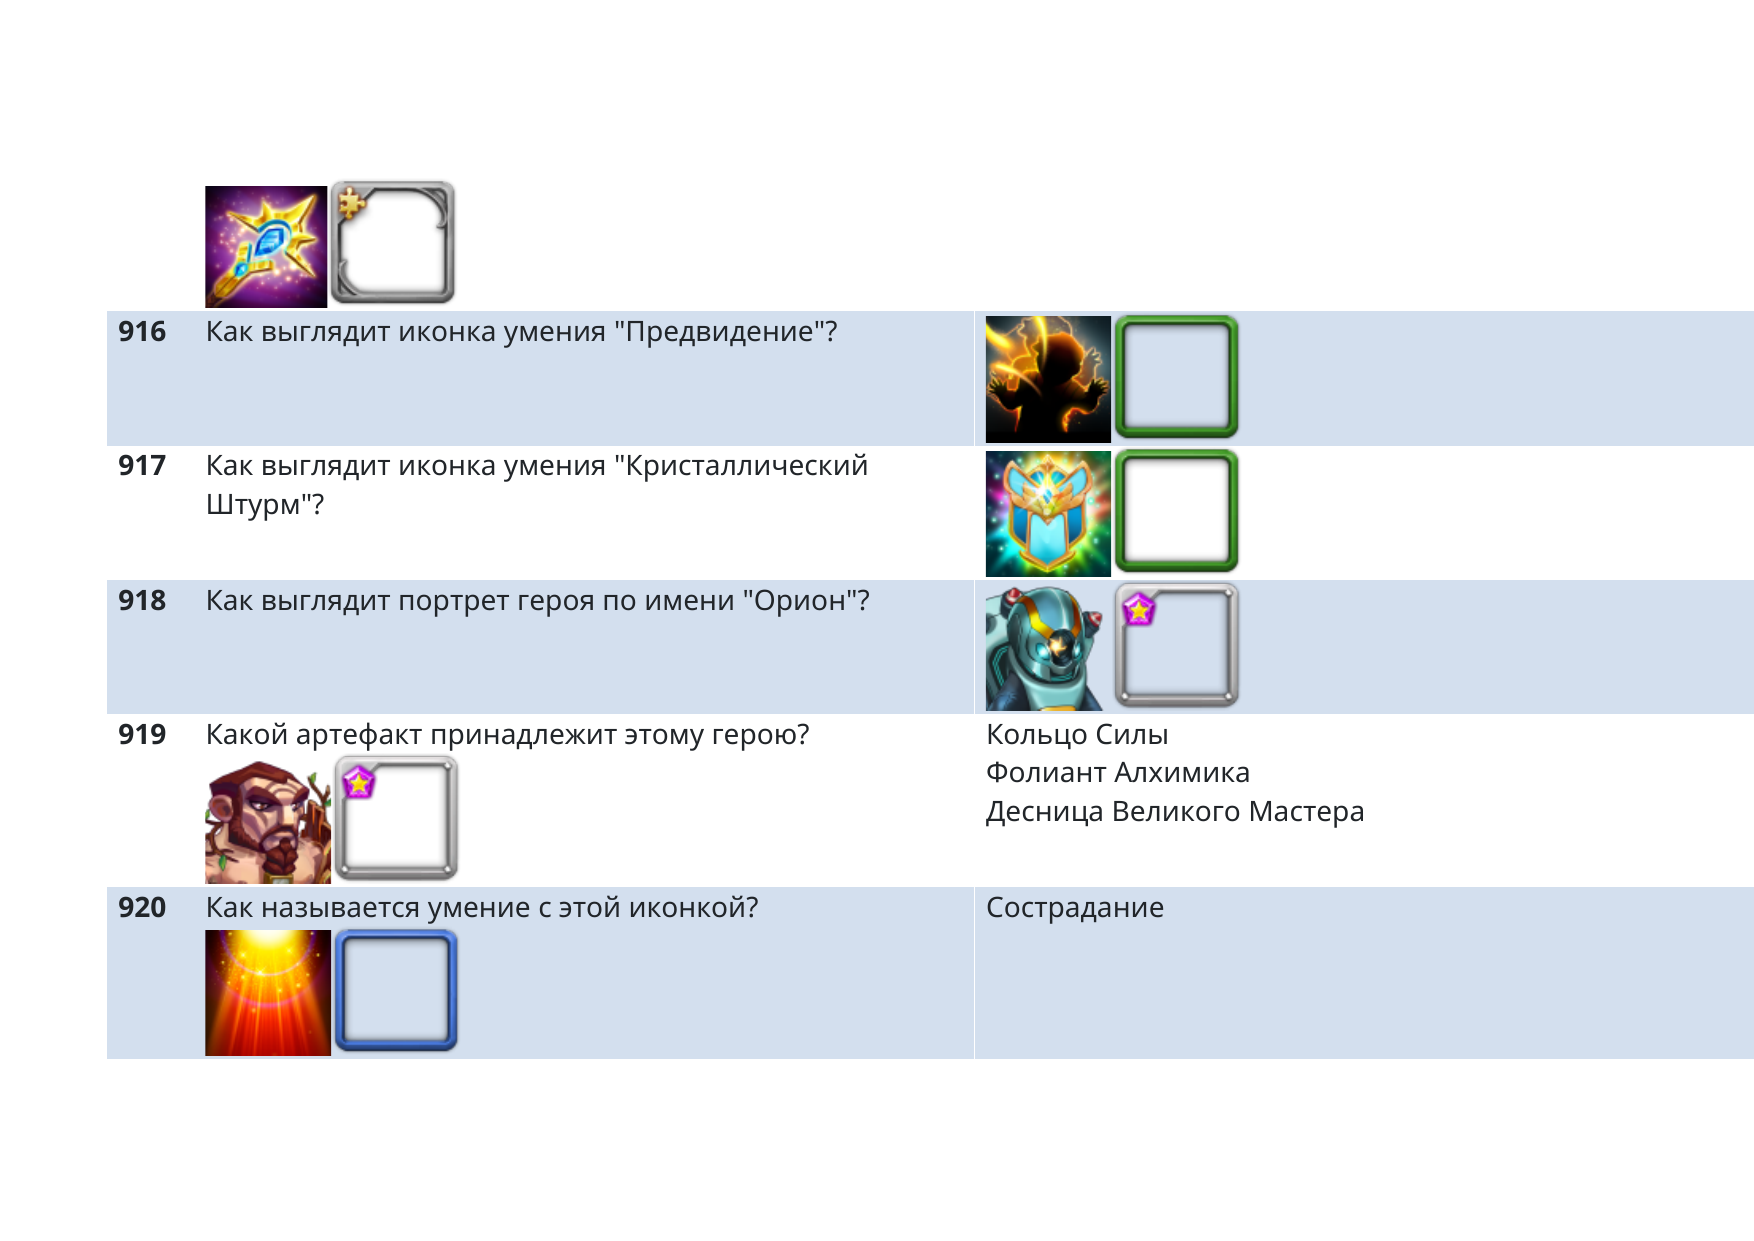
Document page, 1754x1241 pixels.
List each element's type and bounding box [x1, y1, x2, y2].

picture [205, 177, 459, 308]
picture [985, 445, 1243, 577]
picture [205, 925, 462, 1056]
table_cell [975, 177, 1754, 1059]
picture [985, 311, 1243, 443]
picture [985, 580, 1243, 711]
picture [205, 752, 462, 884]
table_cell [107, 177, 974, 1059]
